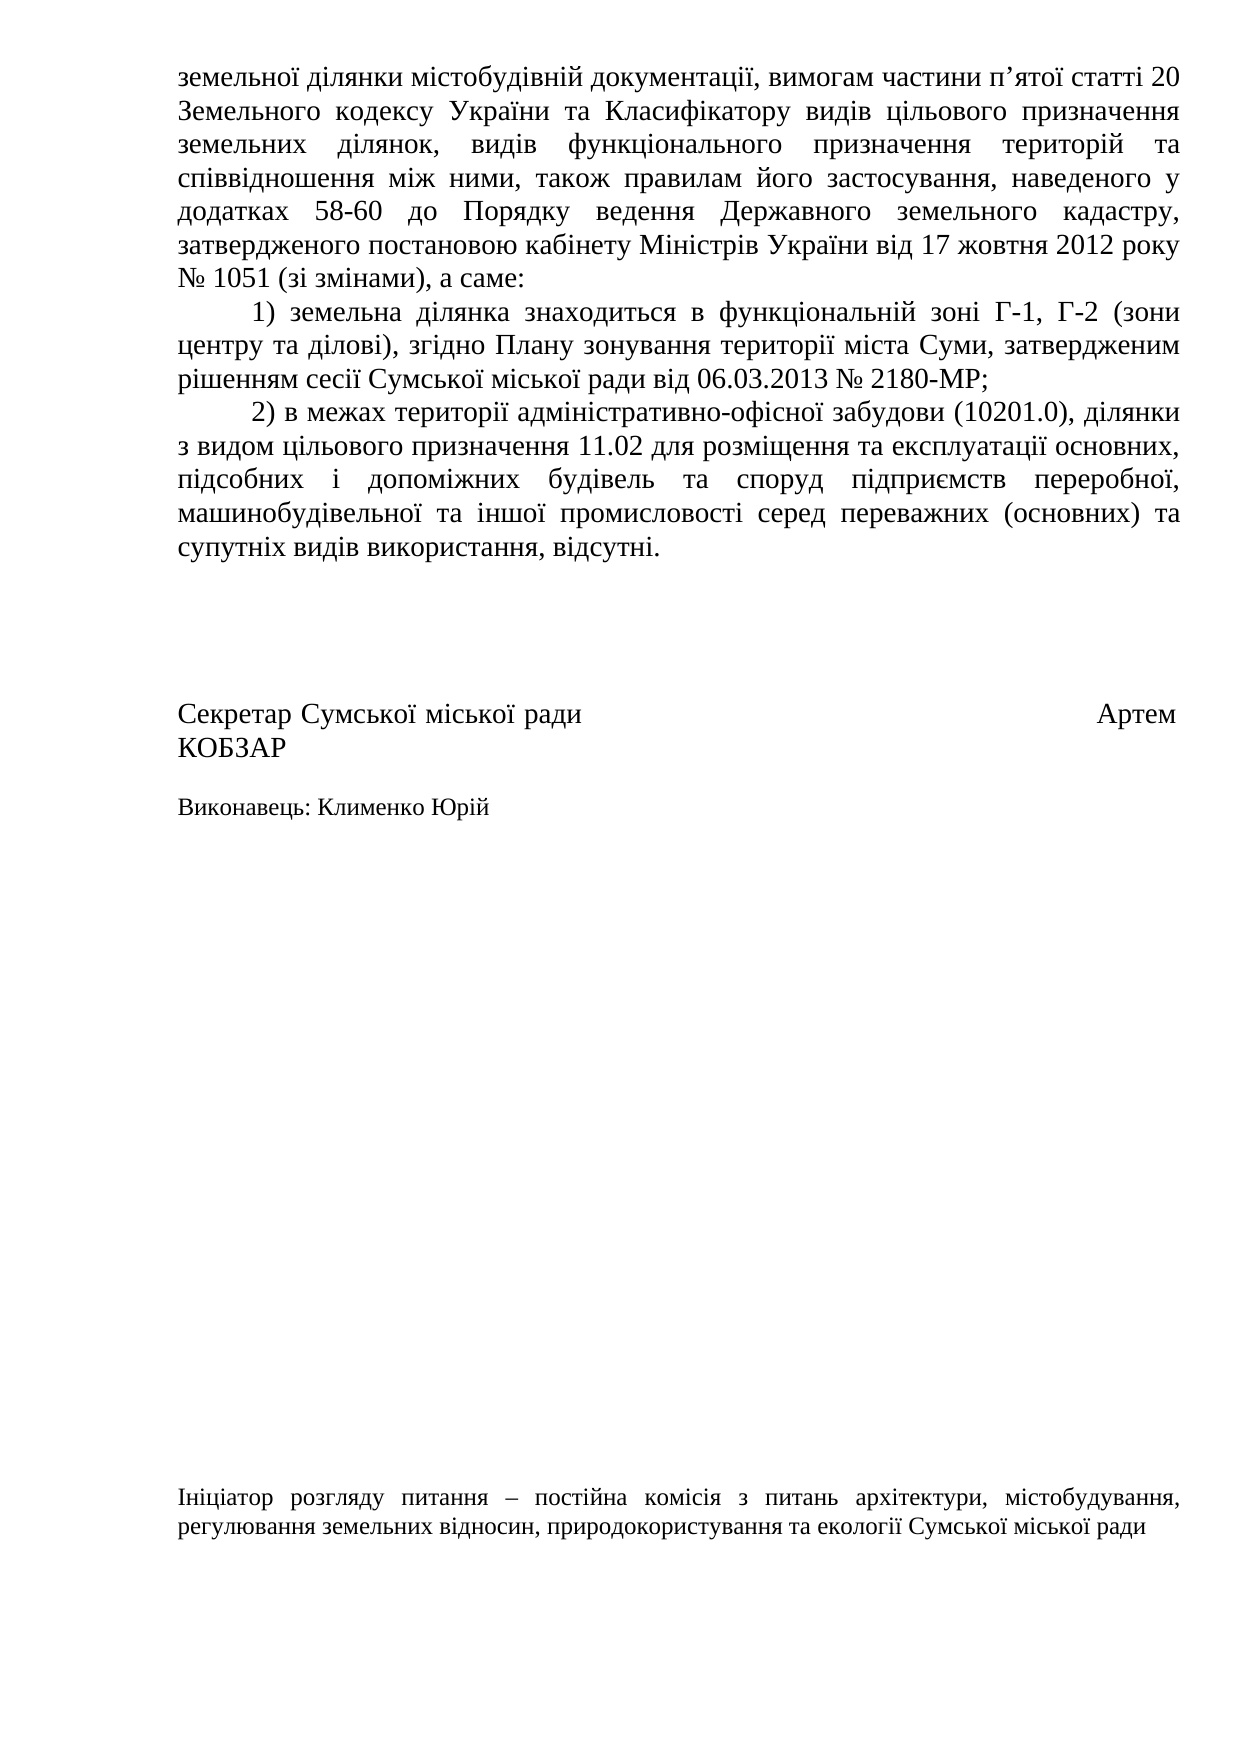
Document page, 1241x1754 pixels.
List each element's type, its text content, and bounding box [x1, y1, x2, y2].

text Секретар Сумської міської ради Артем КОБЗАР [177, 696, 1181, 763]
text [177, 59, 1181, 294]
text Виконавець: Клименко Юрій [177, 792, 1181, 821]
text Ініціатор розгляду питання – постійна комісія з питань архітектури, містобудування, регулювання земельних відносин, природокористування та екології Сумської міської ради [177, 1482, 1181, 1540]
text 2) в межах території адміністративно-офісної забудови (10201.0), ділянки з видом цільового призначення 11.02 для розміщення та експлуатації основних, підсобних і допоміжних будівель та споруд підприємств переробної, машинобудівельної та іншої промисловості серед переважних (основних) та супутніх видів використання, відсутні. [177, 394, 1181, 562]
text 1) земельна ділянка знаходиться в функціональній зоні Г-1, Г-2 (зони центру та ділові), згідно Плану зонування території міста Суми, затвердженим рішенням сесії Сумської міської ради від 06.03.2013 № 2180-МР; [177, 294, 1181, 394]
